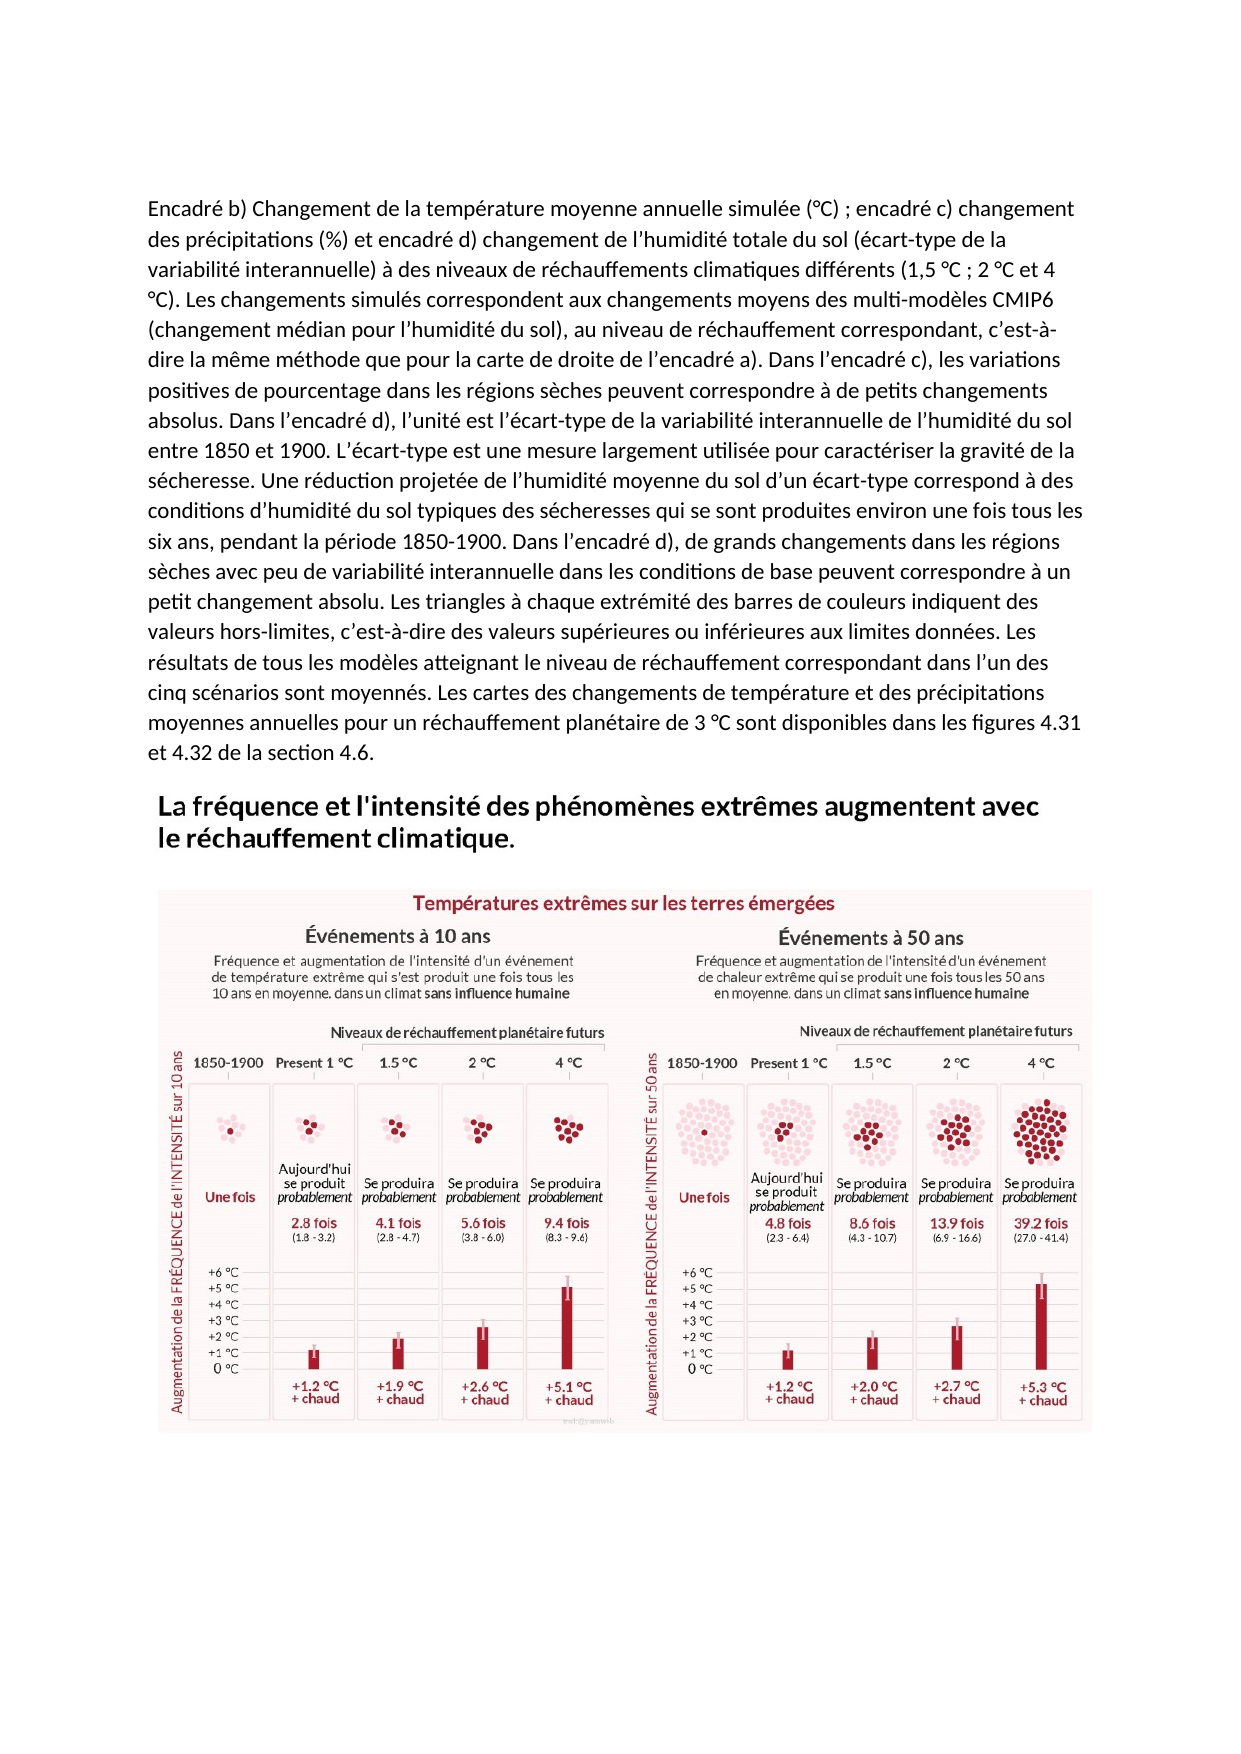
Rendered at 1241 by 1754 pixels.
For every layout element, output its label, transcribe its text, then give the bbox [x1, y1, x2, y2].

text Encadré b) Changement de la température moyenne annuelle simulée (°C) ; encadré c) changement des précipitations (%) et encadré d) changement de l’humidité totale du sol (écart-type de la variabilité interannuelle) à des niveaux de réchauffements climatiques différents (1,5 °C ; 2 °C et 4 °C). Les changements simulés correspondent aux changements moyens des multi-modèles CMIP6 (changement médian pour l’humidité du sol), au niveau de réchauffement correspondant, c’est-à-dire la même méthode que pour la carte de droite de l’encadré a). Dans l’encadré c), les variations positives de pourcentage dans les régions sèches peuvent correspondre à de petits changements absolus. Dans l’encadré d), l’unité est l’écart-type de la variabilité interannuelle de l’humidité du sol entre 1850 et 1900. L’écart-type est une mesure largement utilisée pour caractériser la gravité de la sécheresse. Une réduction projetée de l’humidité moyenne du sol d’un écart-type correspond à des conditions d’humidité du sol typiques des sécheresses qui se sont produites environ une fois tous les six ans, pendant la période 1850-1900. Dans l’encadré d), de grands changements dans les régions sèches avec peu de variabilité interannuelle dans les conditions de base peuvent correspondre à un petit changement absolu. Les triangles à chaque extrémité des barres de couleurs indiquent des valeurs hors-limites, c’est-à-dire des valeurs supérieures ou inférieures aux limites données. Les résultats de tous les modèles atteignant le niveau de réchauffement correspondant dans l’un des cinq scénarios sont moyennés. Les cartes des changements de température et des précipitations moyennes annuelles pour un réchauffement planétaire de 3 °C sont disponibles dans les figures 4.31 et 4.32 de la section 4.6. [148, 194, 1093, 766]
picture [147, 785, 1093, 1436]
